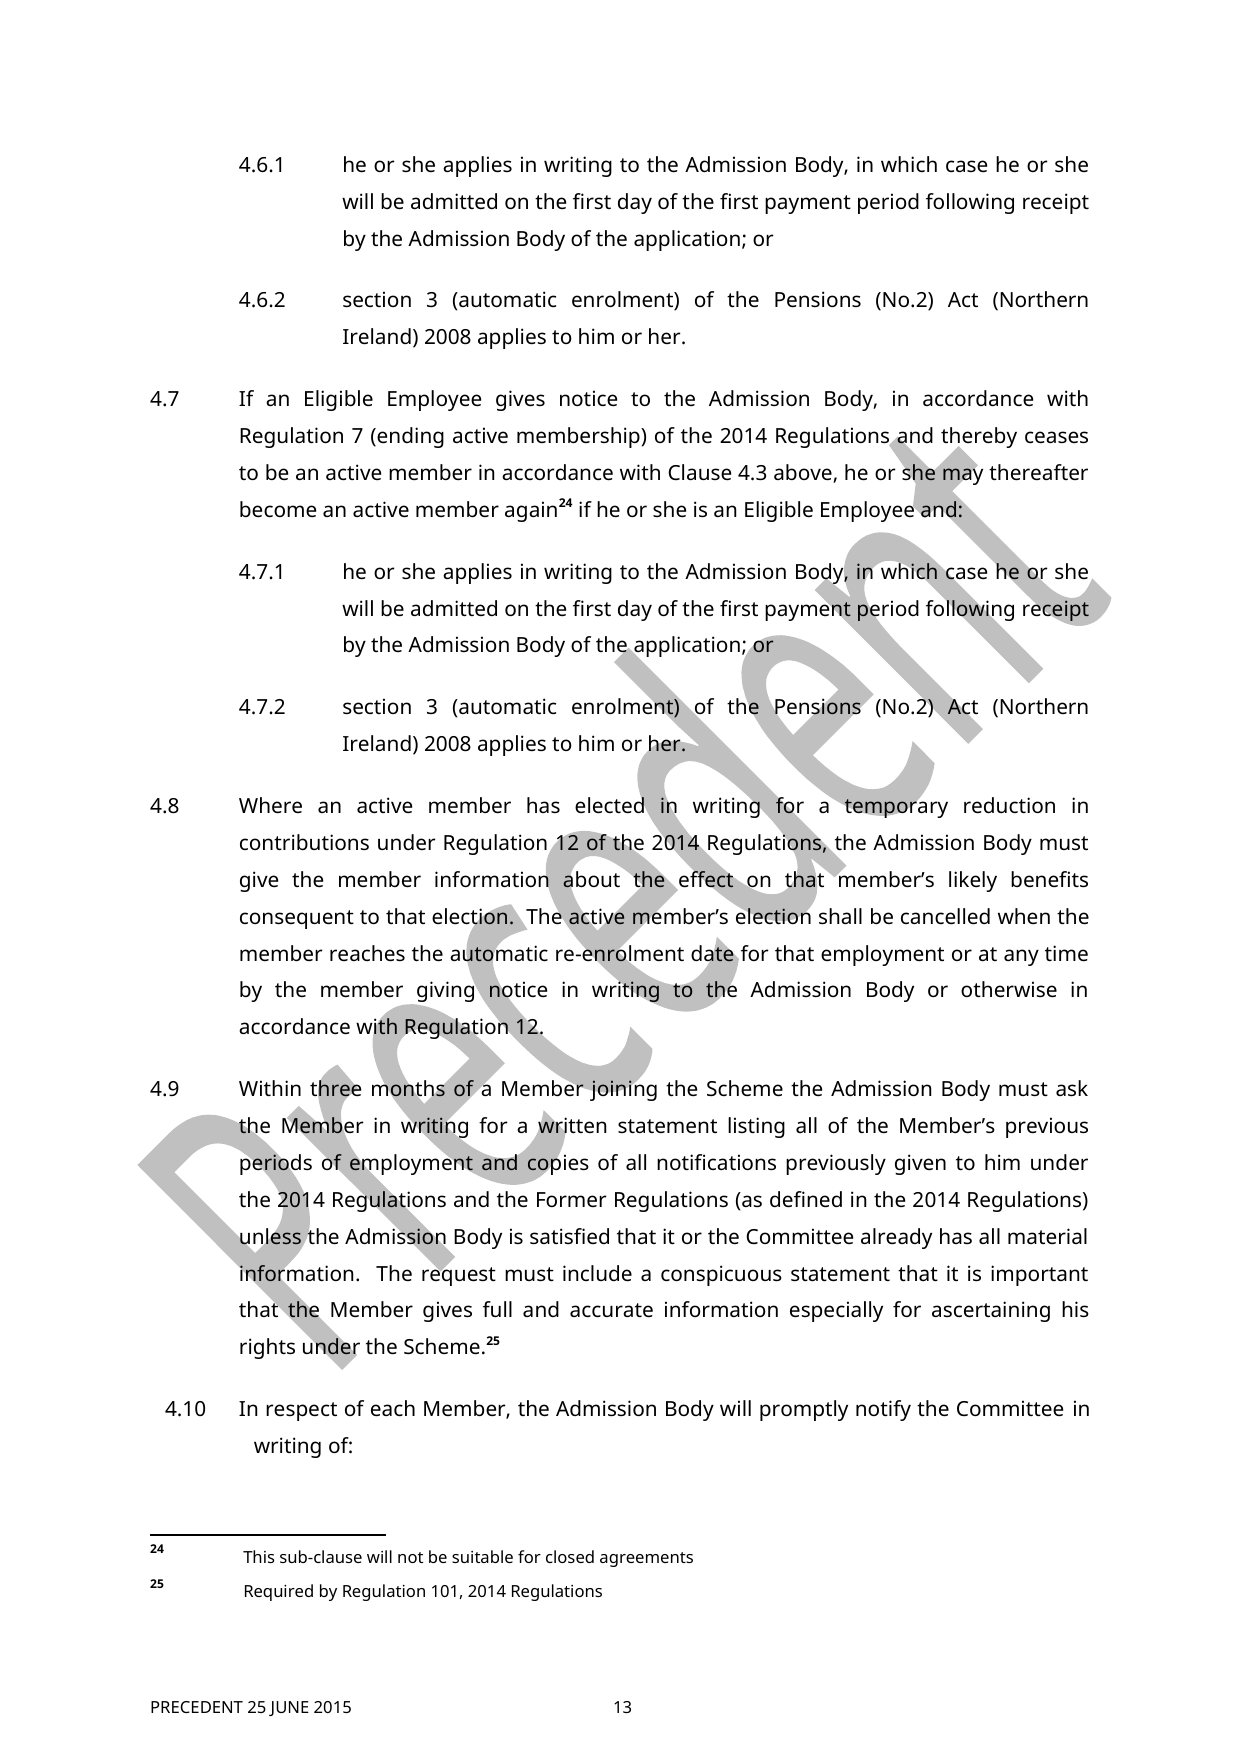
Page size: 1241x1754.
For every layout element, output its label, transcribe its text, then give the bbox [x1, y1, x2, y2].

text In respect of each Member, the Admission Body will promptly notify the Committee in writing of: [165, 1394, 1090, 1460]
text If an Eligible Employee gives notice to the Admission Body, in accordance with Regulation 7 (ending active membership) of the 2014 Regulations and thereby ceases to be an active member in accordance with Clause 4.3 above, he or she may thereafter become an active member again if he or she is an Eligible Employee and: [150, 384, 1090, 523]
text section 3 (automatic enrolment) of the Pensions (No.2) Act (Northern Ireland) 2008 applies to him or her. [239, 286, 1090, 351]
text section 3 (automatic enrolment) of the Pensions (No.2) Act (Northern Ireland) 2008 applies to him or her. [239, 692, 1090, 758]
text Where an active member has elected in writing for a temporary reduction in contributions under Regulation 12 of the 2014 Regulations, the Admission Body must give the member information about the effect on that member’s likely benefits consequent to that election. The active member’s election shall be cancelled when the member reaches the automatic re-enrolment date for that employment or at any time by the member giving notice in writing to the Admission Body or otherwise in accordance with Regulation 12. [150, 791, 1090, 1041]
text he or she applies in writing to the Admission Body, in which case he or she will be admitted on the first day of the first payment period following receipt by the Admission Body of the application; or [239, 150, 1090, 252]
text he or she applies in writing to the Admission Body, in which case he or she will be admitted on the first day of the first payment period following receipt by the Admission Body of the application; or [239, 557, 1090, 659]
text Within three months of a Member joining the Scheme the Admission Body must ask the Member in writing for a written statement listing all of the Member’s previous periods of employment and copies of all notifications previously given to him under the 2014 Regulations and the Former Regulations (as defined in the 2014 Regulations) unless the Admission Body is satisfied that it or the Committee already has all material information. The request must include a conspicuous statement that it is important that the Member gives full and accurate information especially for ascertaining his rights under the Scheme. [150, 1074, 1090, 1361]
